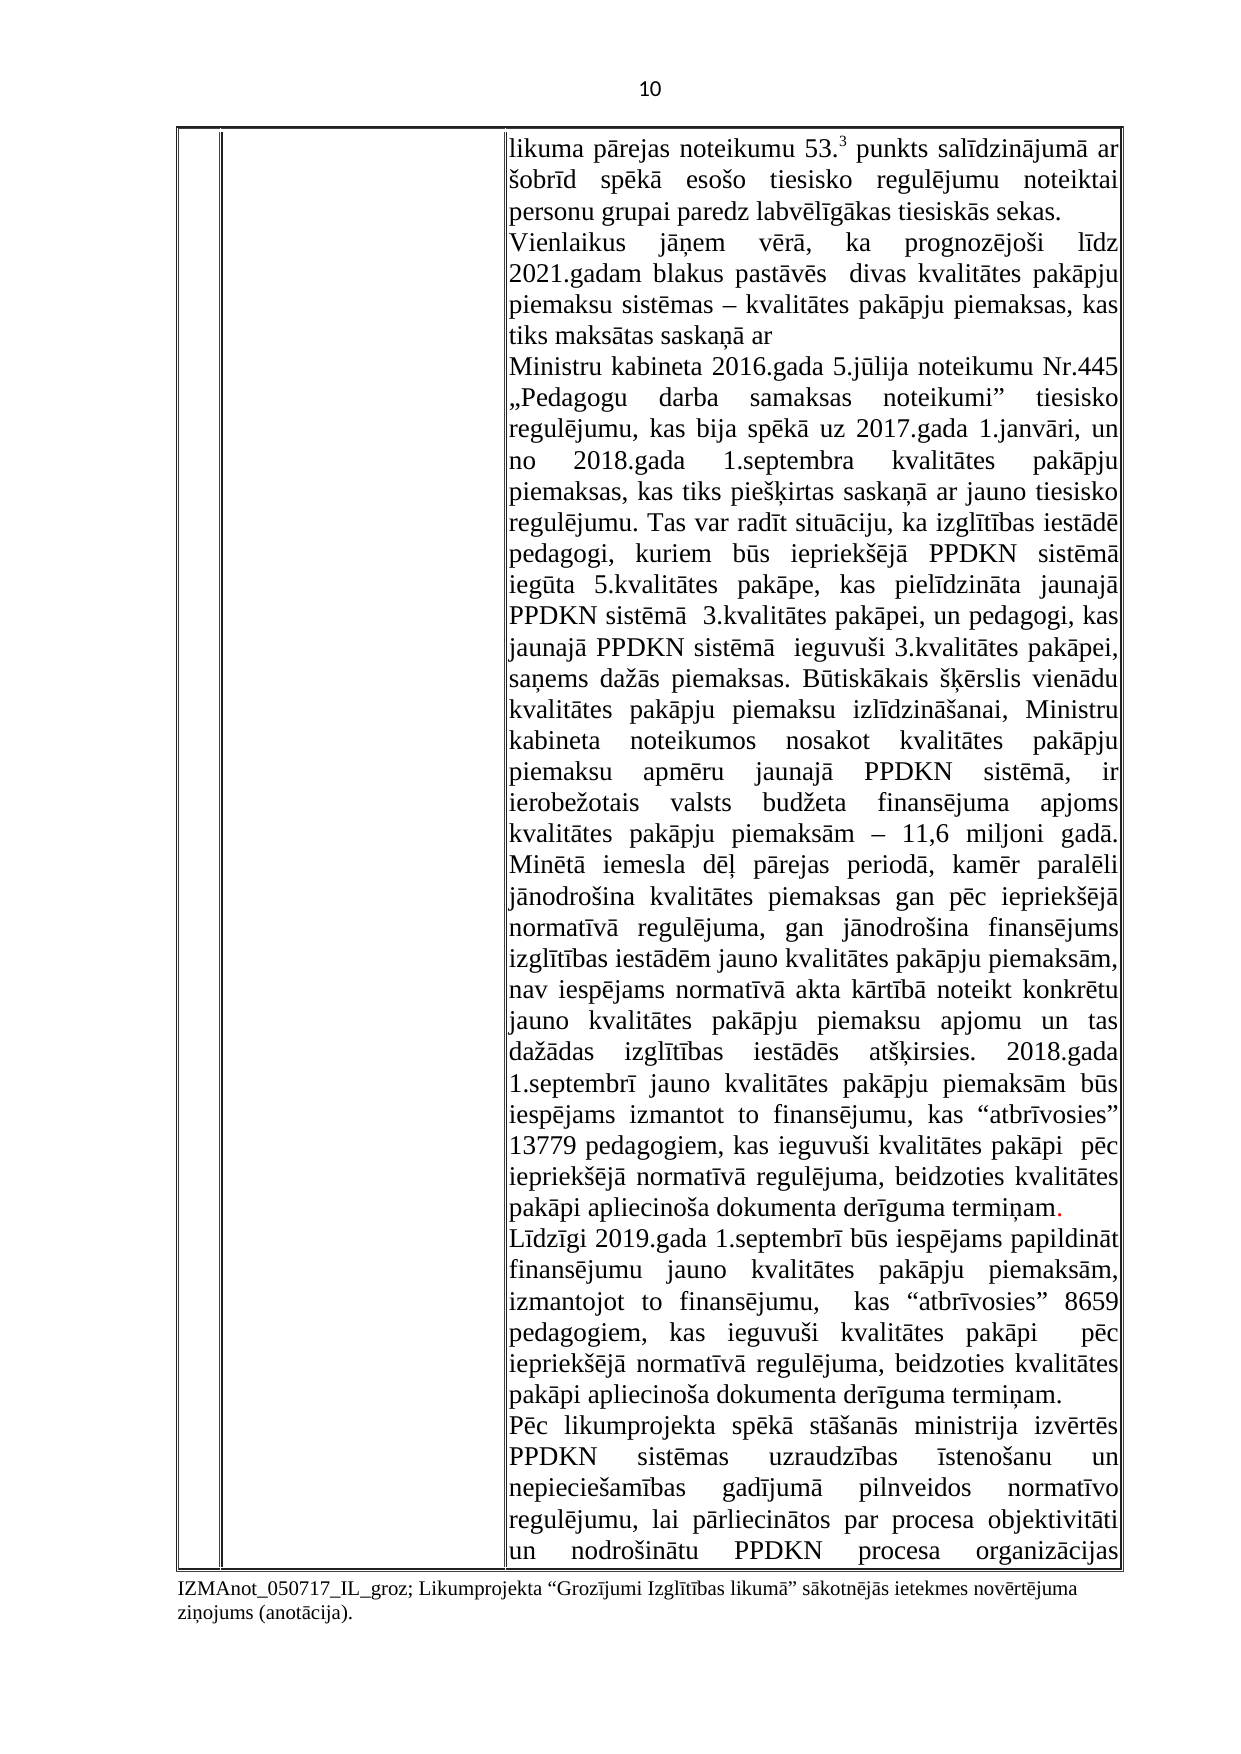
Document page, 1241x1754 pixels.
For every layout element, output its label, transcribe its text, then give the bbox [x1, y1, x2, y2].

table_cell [506, 129, 1120, 1568]
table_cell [221, 129, 506, 1568]
table_cell 2. [179, 128, 221, 1568]
